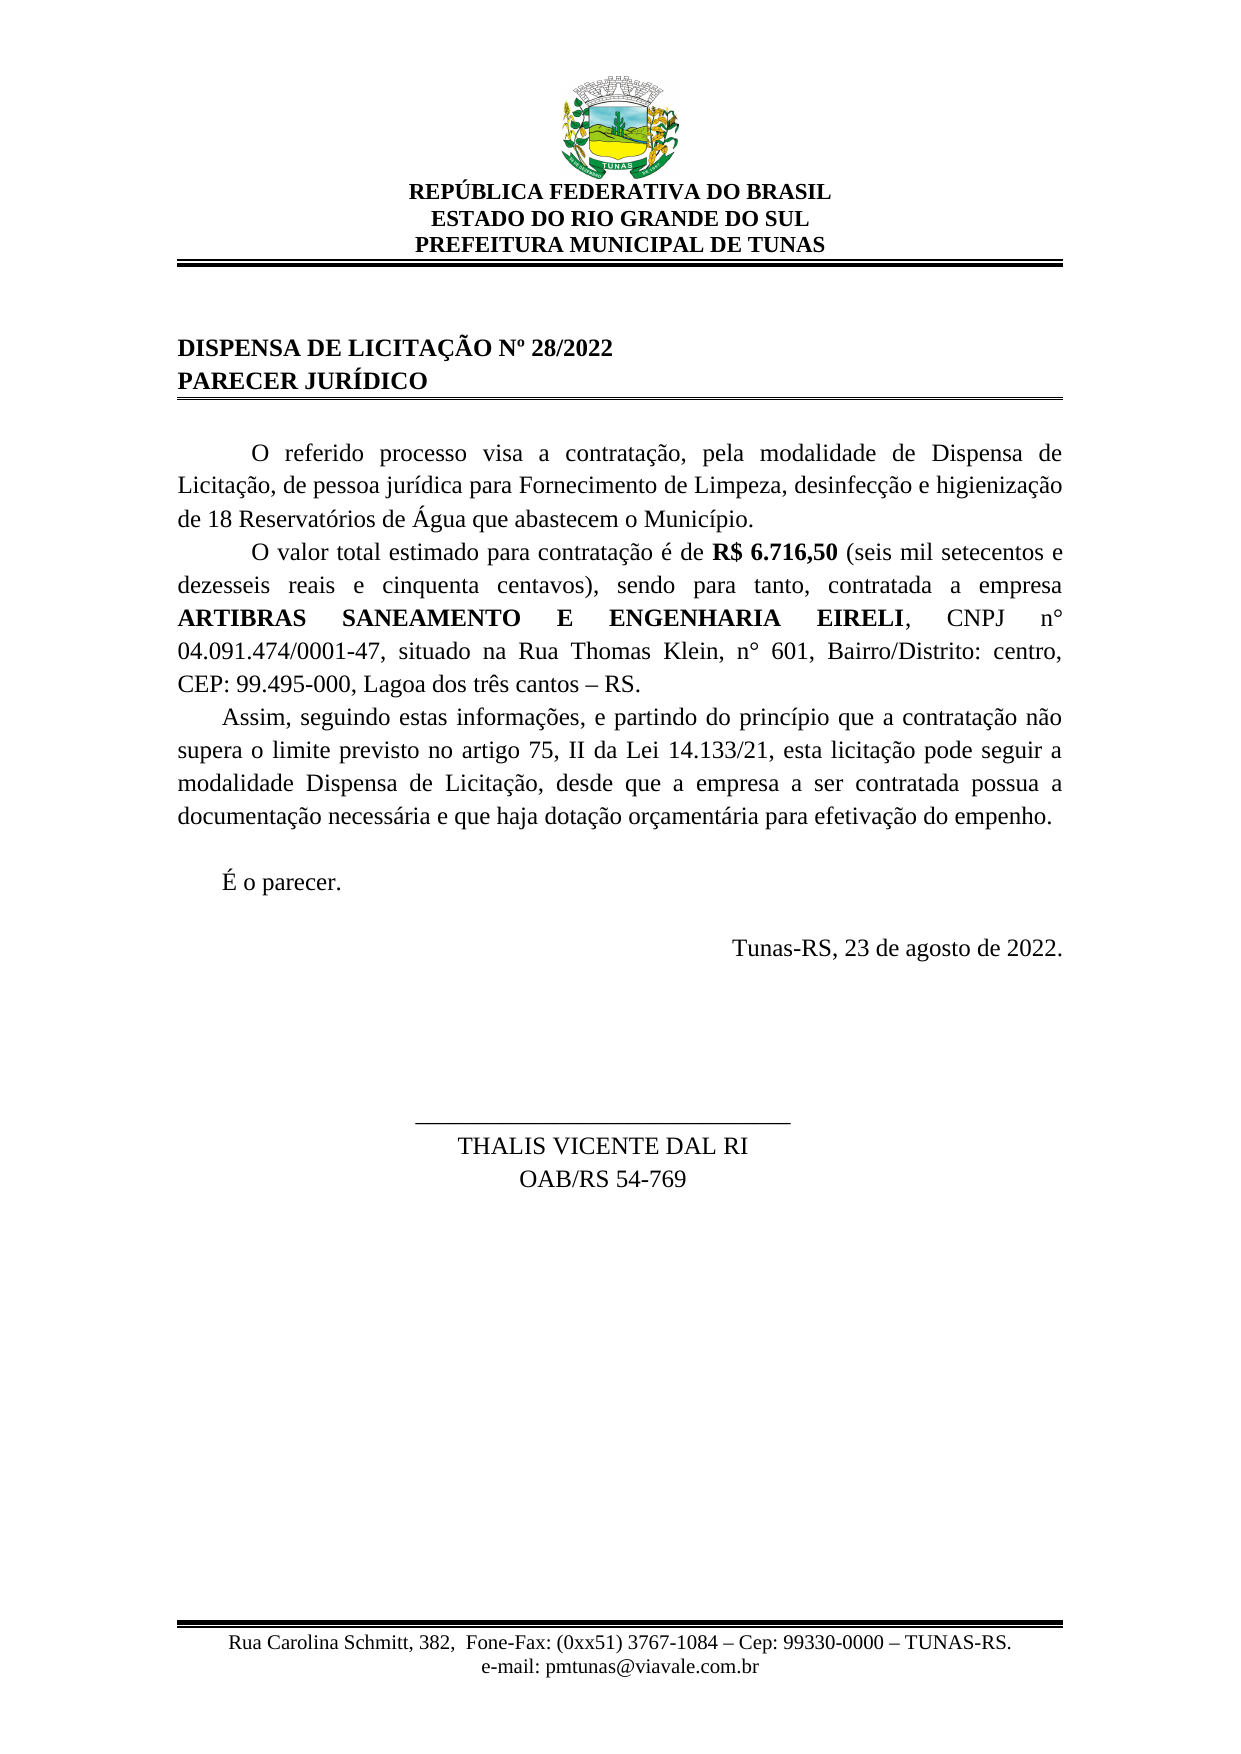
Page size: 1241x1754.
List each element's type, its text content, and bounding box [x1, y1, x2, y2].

text O referido processo visa a contratação, pela modalidade de Dispensa de Licitação, de pessoa jurídica para Fornecimento de Limpeza, desinfecção e higienização de 18 Reservatórios de Água que abastecem o Município. [177, 438, 1063, 532]
picture [561, 76, 679, 179]
text ______________________________ [177, 1098, 1028, 1127]
text É o parecer. [177, 867, 1063, 896]
text Tunas-RS, 23 de agosto de 2022. [177, 933, 1063, 962]
text PARECER JURÍDICO [177, 366, 1063, 397]
text DISPENSA DE LICITAÇÃO Nº 28/2022 [177, 333, 1063, 362]
text THALIS VICENTE DAL RI OAB/RS 54-769 [177, 1131, 1028, 1193]
text Assim, seguindo estas informações, e partindo do princípio que a contratação não supera o limite previsto no artigo 75, II da Lei 14.133/21, esta licitação pode seguir a modalidade Dispensa de Licitação, desde que a empresa a ser contratada possua a documentação necessária e que haja dotação orçamentária para efetivação do empenho. [177, 702, 1063, 829]
text O valor total estimado para contratação é de R$ 6.716,50 (seis mil setecentos e dezesseis reais e cinquenta centavos), sendo para tanto, contratada a empresa ARTIBRAS SANEAMENTO E ENGENHARIA EIRELI, CNPJ n° 04.091.474/0001-47, situado na Rua Thomas Klein, n° 601, Bairro/Distrito: centro, CEP: 99.495-000, Lagoa dos três cantos – RS. [177, 537, 1063, 697]
